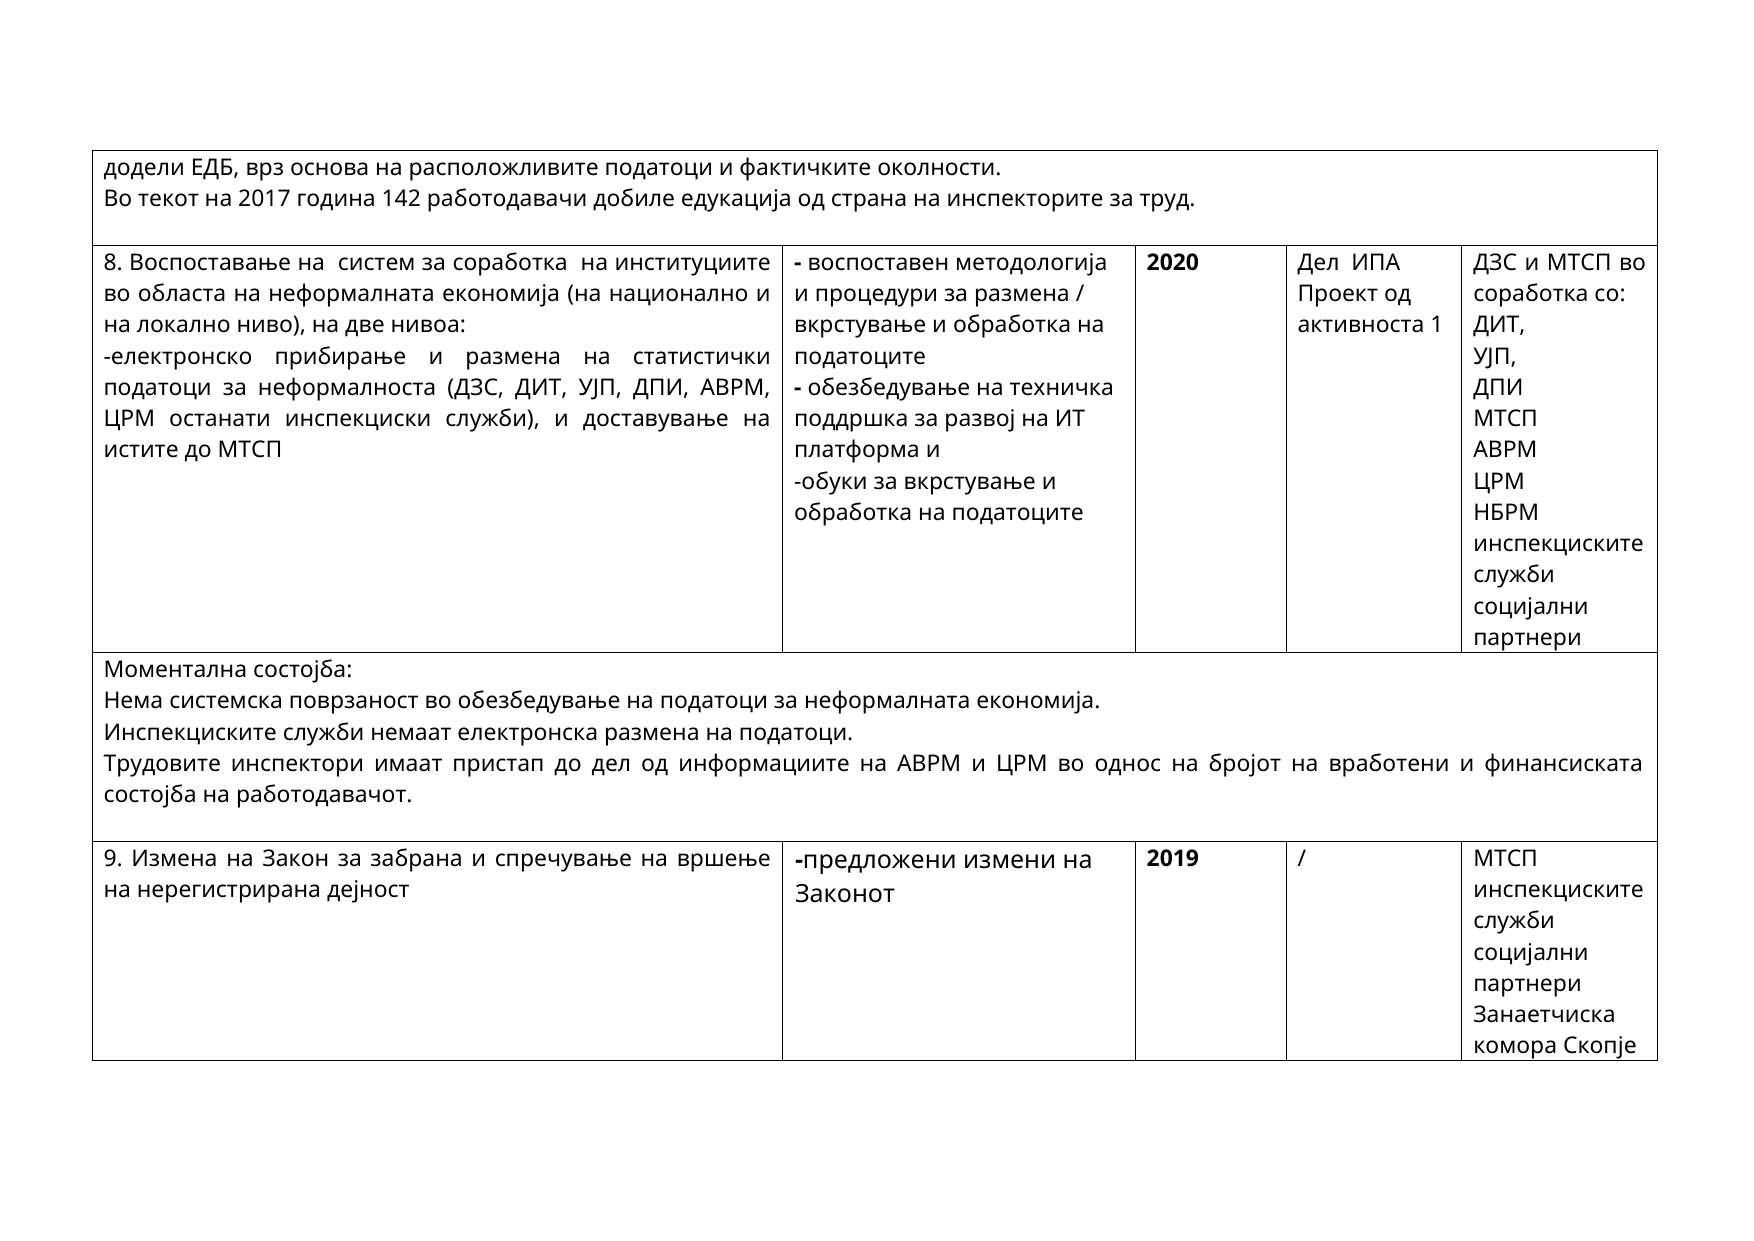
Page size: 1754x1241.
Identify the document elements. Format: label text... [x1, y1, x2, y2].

table_cell - воспоставен методологија и процедури за размена / вкрстување и обработка на податоците - обезбедување на техничка поддршка за развој на ИТ платформа и -обуки за вкрстување и обработка на податоците [783, 246, 1135, 652]
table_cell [93, 151, 1657, 245]
table_cell / [1287, 842, 1461, 1060]
table_cell ДЗС и МТСП во соработка со: ДИТ, УЈП, ДПИ МТСП АВРМ ЦРМ НБРМ инспекциските служби социјални партнери [1462, 246, 1657, 652]
table_cell Дел ИПА Проект од активноста 1 [1287, 246, 1461, 652]
table_cell 9. Измена на Закон за забрана и спречување на вршење на нерегистрирана дејност [93, 842, 782, 1060]
table_cell -предложени измени на Законот [783, 842, 1135, 1060]
table_cell МТСП инспекциските служби социјални партнери Занаетчиска комора Скопје [1462, 842, 1657, 1060]
table_cell 8. Воспоставање на систем за соработка на институциите во областа на неформалната економија (на национално и на локално ниво), на две нивоа: -електронско прибирање и размена на статистички податоци за неформалноста (ДЗС, ДИТ, УЈП, ДПИ, АВРМ, ЦРМ останати инспекциски служби), и доставување на истите до МТСП [93, 246, 782, 652]
table_cell 2020 [1136, 246, 1286, 652]
table_cell Моментална состојба: Нема системска поврзаност во обезбедување на податоци за неформалната економија. Инспекциските служби немаат електронска размена на податоци. Трудовите инспектори имаат пристап до дел од информациите на АВРМ и ЦРМ во однос на бројот на вработени и финансиската состојба на работодавачот. [93, 653, 1657, 841]
table_cell 2019 [1136, 842, 1286, 1060]
